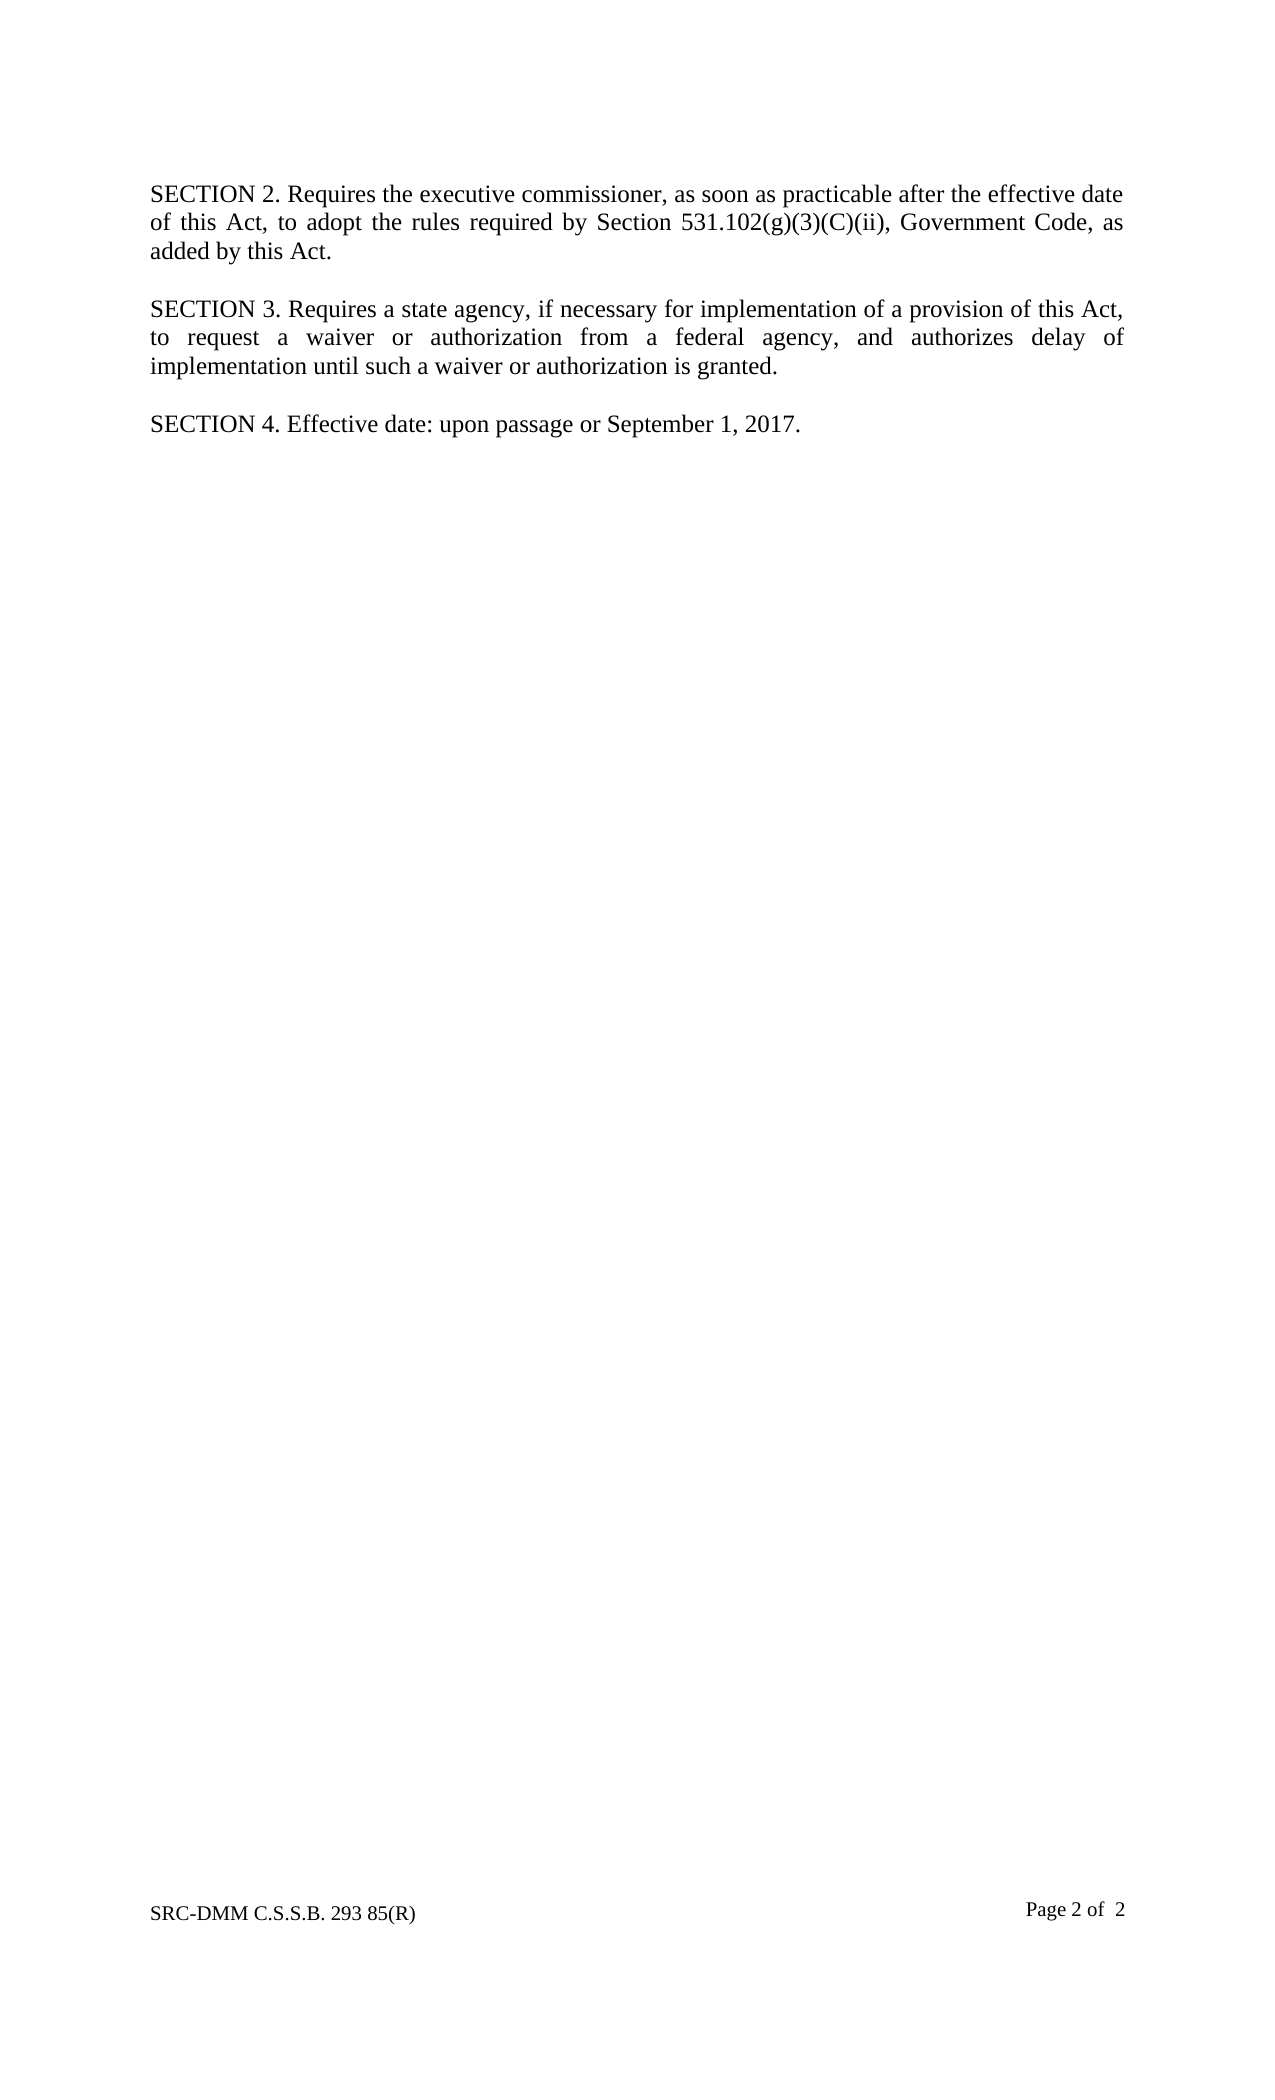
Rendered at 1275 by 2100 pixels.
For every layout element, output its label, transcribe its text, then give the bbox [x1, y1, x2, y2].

text SECTION 2. Requires the executive commissioner, as soon as practicable after the effective date of this Act, to adopt the rules required by Section 531.102(g)(3)(C)(ii), Government Code, as added by this Act. [150, 179, 1125, 265]
text SECTION 3. Requires a state agency, if necessary for implementation of a provision of this Act, to request a waiver or authorization from a federal agency, and authorizes delay of implementation until such a waiver or authorization is granted. [150, 294, 1125, 380]
text SECTION 4. Effective date: upon passage or September 1, 2017. [150, 409, 1125, 437]
